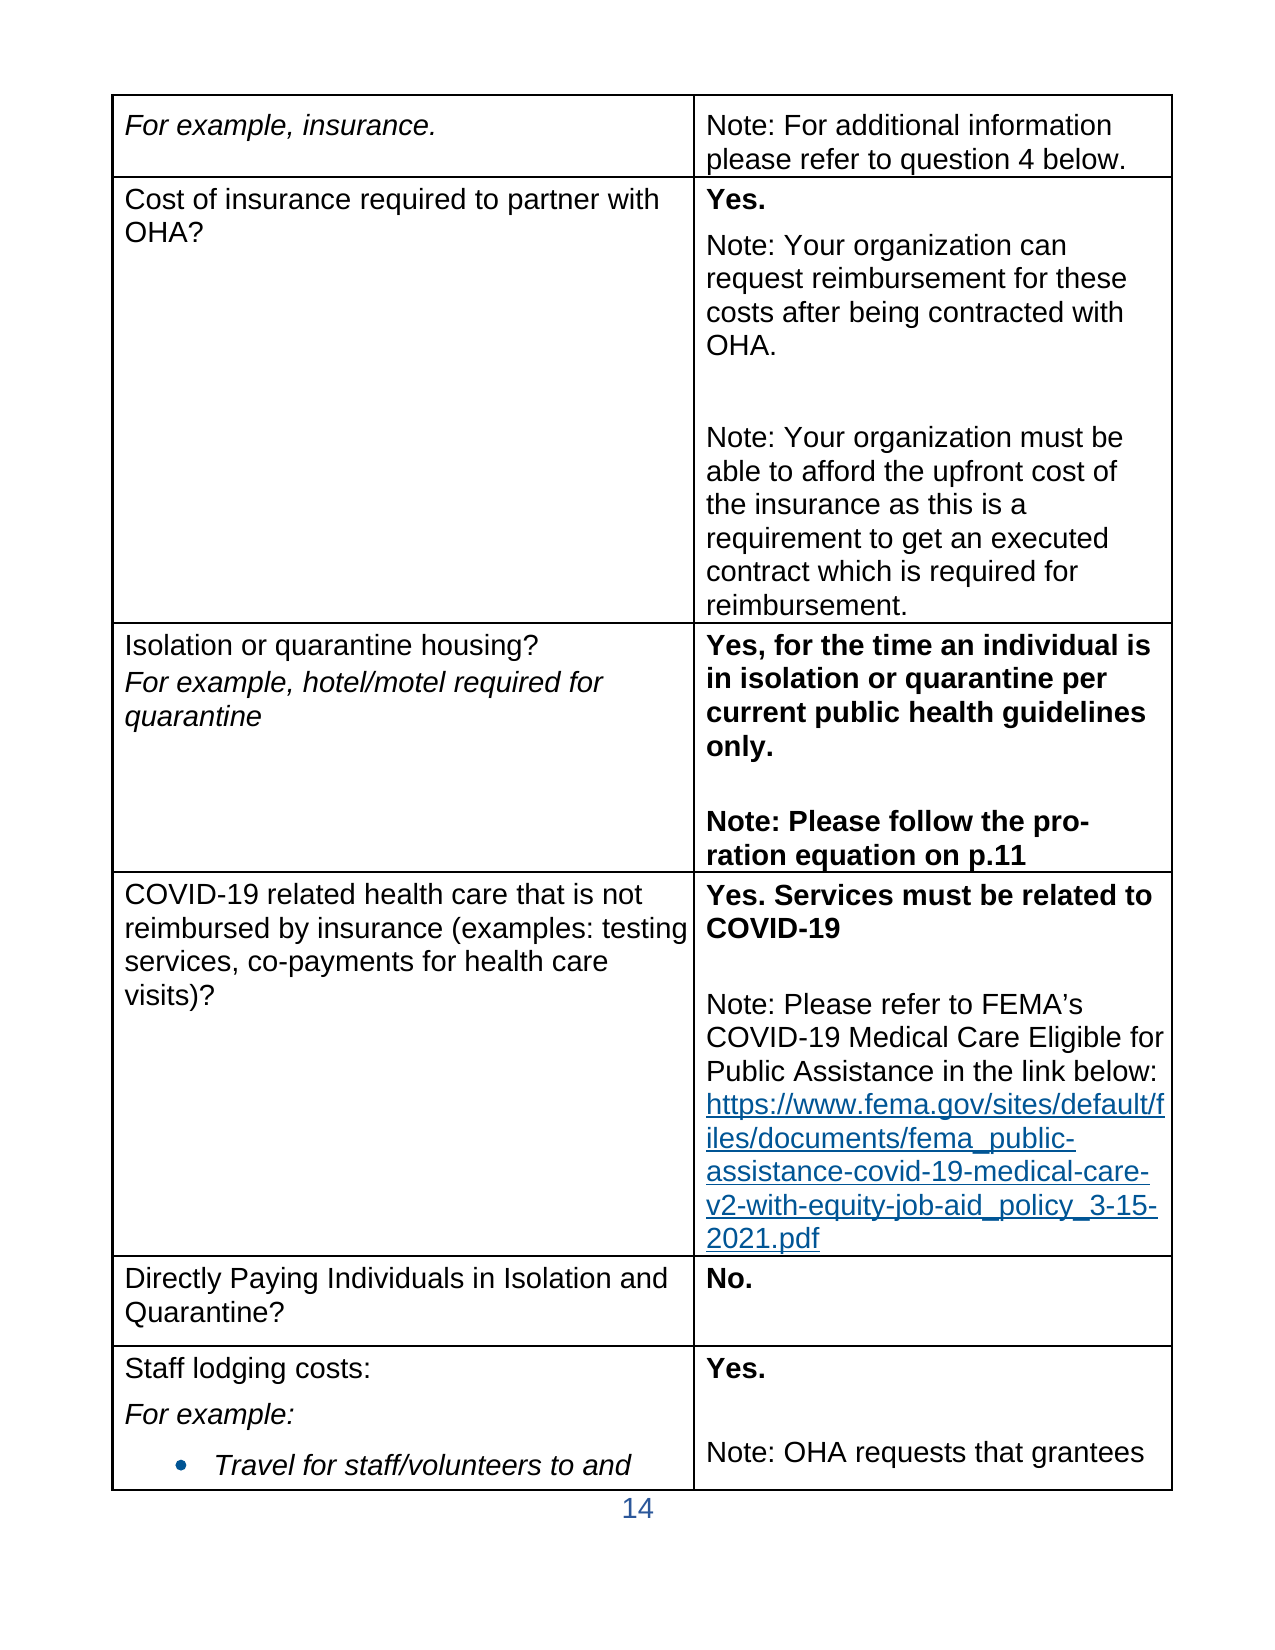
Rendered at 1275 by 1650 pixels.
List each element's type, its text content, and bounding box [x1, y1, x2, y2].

table_cell Yes. Note: Your organization can request reimbursement for these costs after being contracted with OHA. Note: Your organization must be able to afford the upfront cost of the insurance as this is a requirement to get an executed contract which is required for reimbursement. [695, 178, 1171, 622]
table_cell Isolation or quarantine housing? For example, hotel/motel required for quarantine [114, 624, 693, 871]
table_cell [114, 1347, 693, 1489]
table_cell Cost of insurance required to partner with OHA? [114, 178, 693, 622]
table_cell Yes, for the time an individual is in isolation or quarantine per current public health guidelines only. Note: Please follow the pro-ration equation on p.11 [695, 624, 1171, 871]
table_cell Yes. Services must be related to COVID-19 Note: Please refer to FEMA’s COVID-19 Medical Care Eligible for Public Assistance in the link below: https://www.fema.gov/sites/default/files/documents/fema_public-assistance-covid-19-medical-care-v2-with-equity-job-aid_policy_3-15-2021.pdf [695, 873, 1171, 1255]
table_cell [695, 1347, 1171, 1489]
table_cell Directly Paying Individuals in Isolation and Quarantine? [114, 1257, 693, 1345]
table_cell No. [695, 1257, 1171, 1345]
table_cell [695, 96, 1171, 176]
table_cell COVID-19 related health care that is not reimbursed by insurance (examples: testing services, co-payments for health care visits)? [114, 873, 693, 1255]
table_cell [114, 96, 693, 176]
